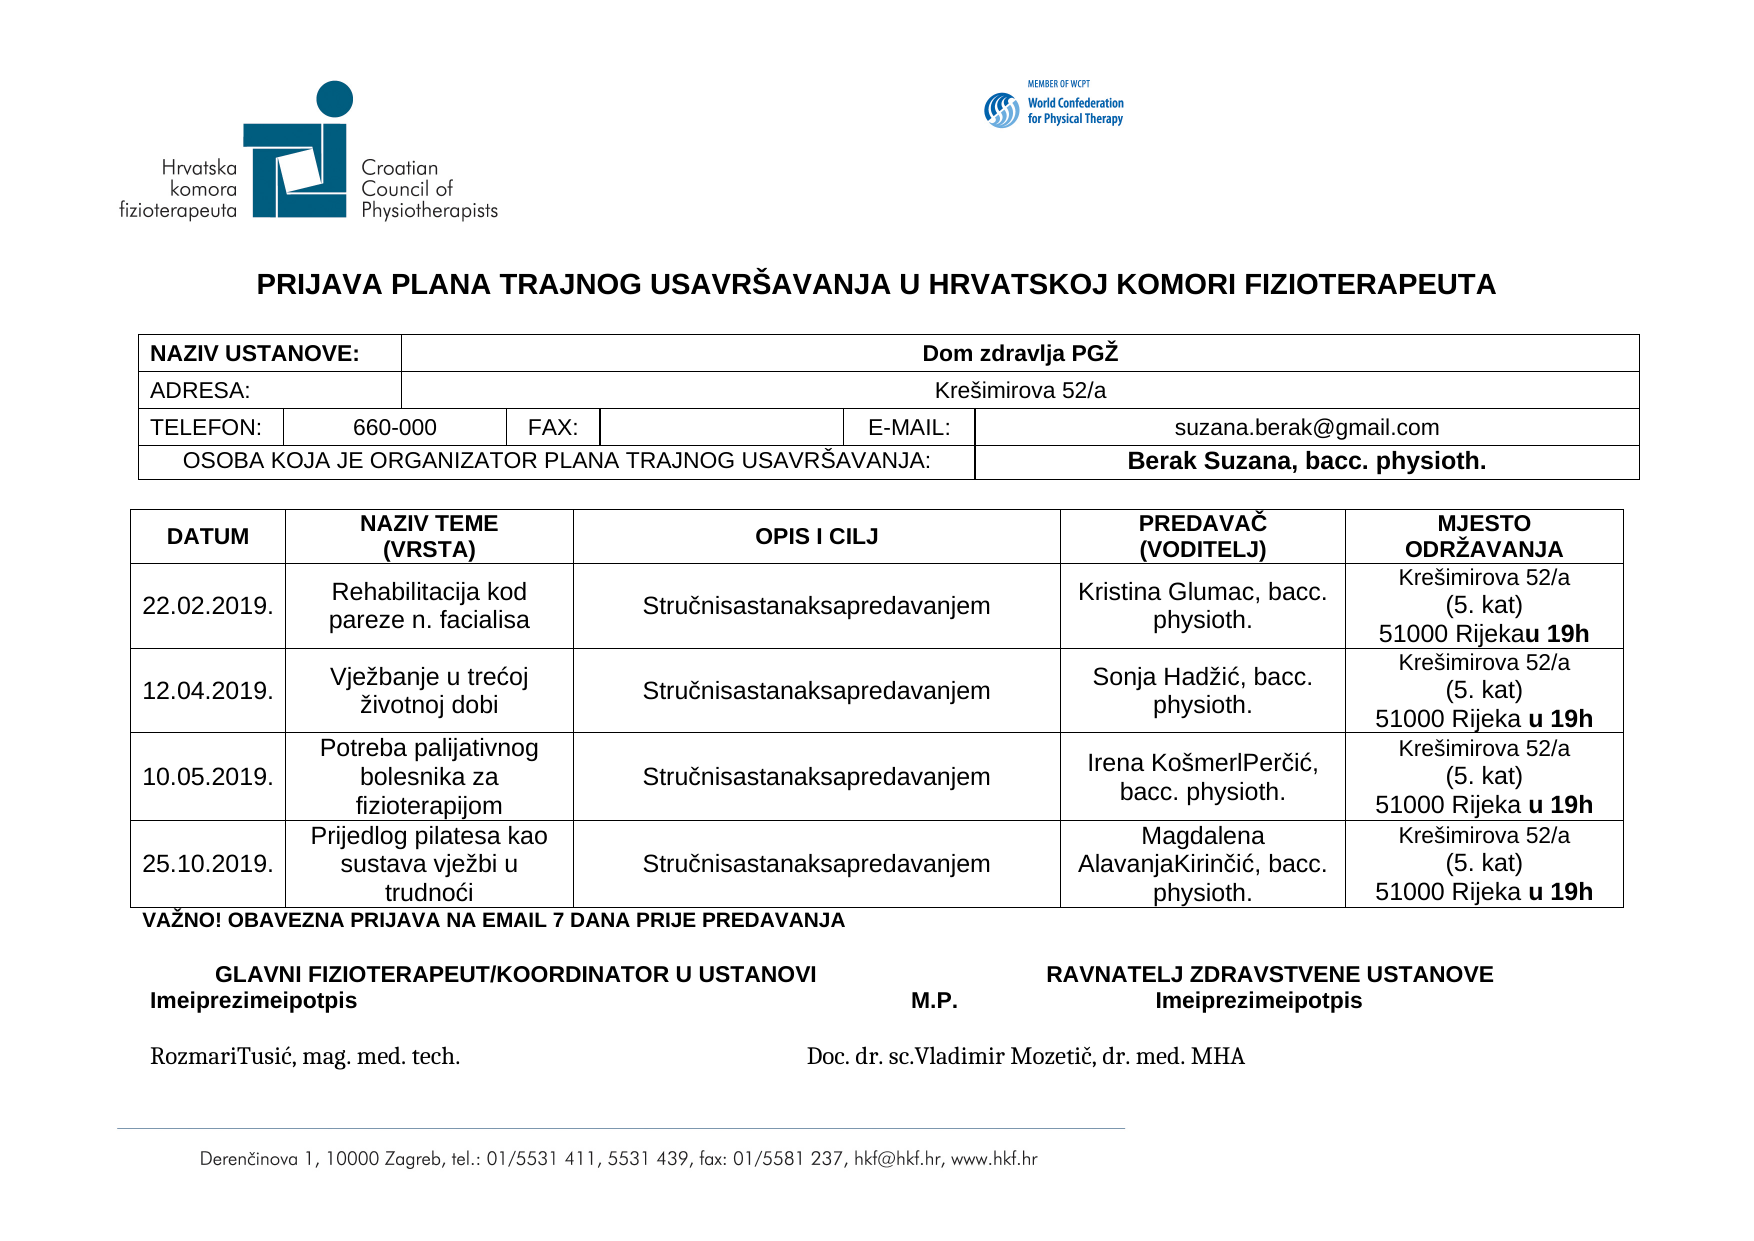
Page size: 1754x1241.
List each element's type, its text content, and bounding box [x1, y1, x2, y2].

table_cell Krešimirova 52/a (5. kat) 51000 Rijekau 19h [1346, 564, 1623, 647]
table_header OPIS I CILJ [574, 510, 1060, 562]
table_cell Stručnisastanaksapredavanjem [574, 564, 1060, 647]
table_header NAZIV TEME (VRSTA) [286, 510, 573, 562]
table_cell suzana.berak@gmail.com [976, 409, 1639, 445]
table_cell Krešimirova 52/a (5. kat) 51000 Rijeka u 19h [1346, 733, 1623, 819]
table_cell Stručnisastanaksapredavanjem [574, 821, 1060, 907]
table_cell TELEFON: [139, 409, 283, 445]
text PRIJAVA PLANA TRAJNOG USAVRŠAVANJA U HRVATSKOJ KOMORI FIZIOTERAPEUTA [150, 267, 1604, 300]
table_cell Krešimirova 52/a [402, 372, 1639, 408]
table_header DATUM [131, 510, 285, 562]
table_cell Vježbanje u trećoj životnoj dobi [286, 649, 573, 732]
table_cell Potreba palijativnog bolesnika za fizioterapijom [286, 733, 573, 819]
table_cell [601, 409, 843, 445]
table_cell OSOBA KOJA JE ORGANIZATOR PLANA TRAJNOG USAVRŠAVANJA: [139, 446, 974, 479]
table_cell 10.05.2019. [131, 733, 285, 819]
picture [0, 60, 1242, 225]
table_cell Prijedlog pilatesa kao sustava vježbi u trudnoći [286, 821, 573, 907]
table_cell Krešimirova 52/a (5. kat) 51000 Rijeka u 19h [1346, 649, 1623, 732]
text RozmariTusić, mag. med. tech. Doc. dr. sc.Vladimir Mozetič, dr. med. MHA [150, 1042, 1604, 1071]
picture [0, 1120, 1242, 1174]
table_cell Irena KošmerlPerčić, bacc. physioth. [1061, 733, 1345, 819]
table_cell Berak Suzana, bacc. physioth. [976, 446, 1639, 479]
table_cell 12.04.2019. [131, 649, 285, 732]
table_header Dom zdravlja PGŽ [402, 335, 1639, 371]
table_cell Imeiprezimeipotpis [139, 987, 893, 1013]
table_cell Rehabilitacija kod pareze n. facialisa [286, 564, 573, 647]
table_cell Stručnisastanaksapredavanjem [574, 733, 1060, 819]
table_cell 660-000 [284, 409, 506, 445]
table_header GLAVNI FIZIOTERAPEUT/KOORDINATOR U USTANOVI [139, 961, 893, 987]
table_cell M.P. Imeiprezimeipotpis [893, 987, 1647, 1013]
table_cell E-MAIL: [844, 409, 974, 445]
table_cell Sonja Hadžić, bacc. physioth. [1061, 649, 1345, 732]
table_cell Stručnisastanaksapredavanjem [574, 649, 1060, 732]
table_cell 25.10.2019. [131, 821, 285, 907]
table_cell 22.02.2019. [131, 564, 285, 647]
table_cell Kristina Glumac, bacc. physioth. [1061, 564, 1345, 647]
table_header NAZIV USTANOVE: [139, 335, 401, 371]
table_cell FAX: [507, 409, 599, 445]
table_cell Magdalena AlavanjaKirinčić, bacc. physioth. [1061, 821, 1345, 907]
table_header MJESTO ODRŽAVANJA [1346, 510, 1623, 562]
table_cell ADRESA: [139, 372, 401, 408]
table_cell VAŽNO! OBAVEZNA PRIJAVA NA EMAIL 7 DANA PRIJE PREDAVANJA [131, 908, 1623, 932]
table_cell Krešimirova 52/a (5. kat) 51000 Rijeka u 19h [1346, 821, 1623, 907]
table_header RAVNATELJ ZDRAVSTVENE USTANOVE [893, 961, 1647, 987]
table_header PREDAVAČ (VODITELJ) [1061, 510, 1345, 562]
